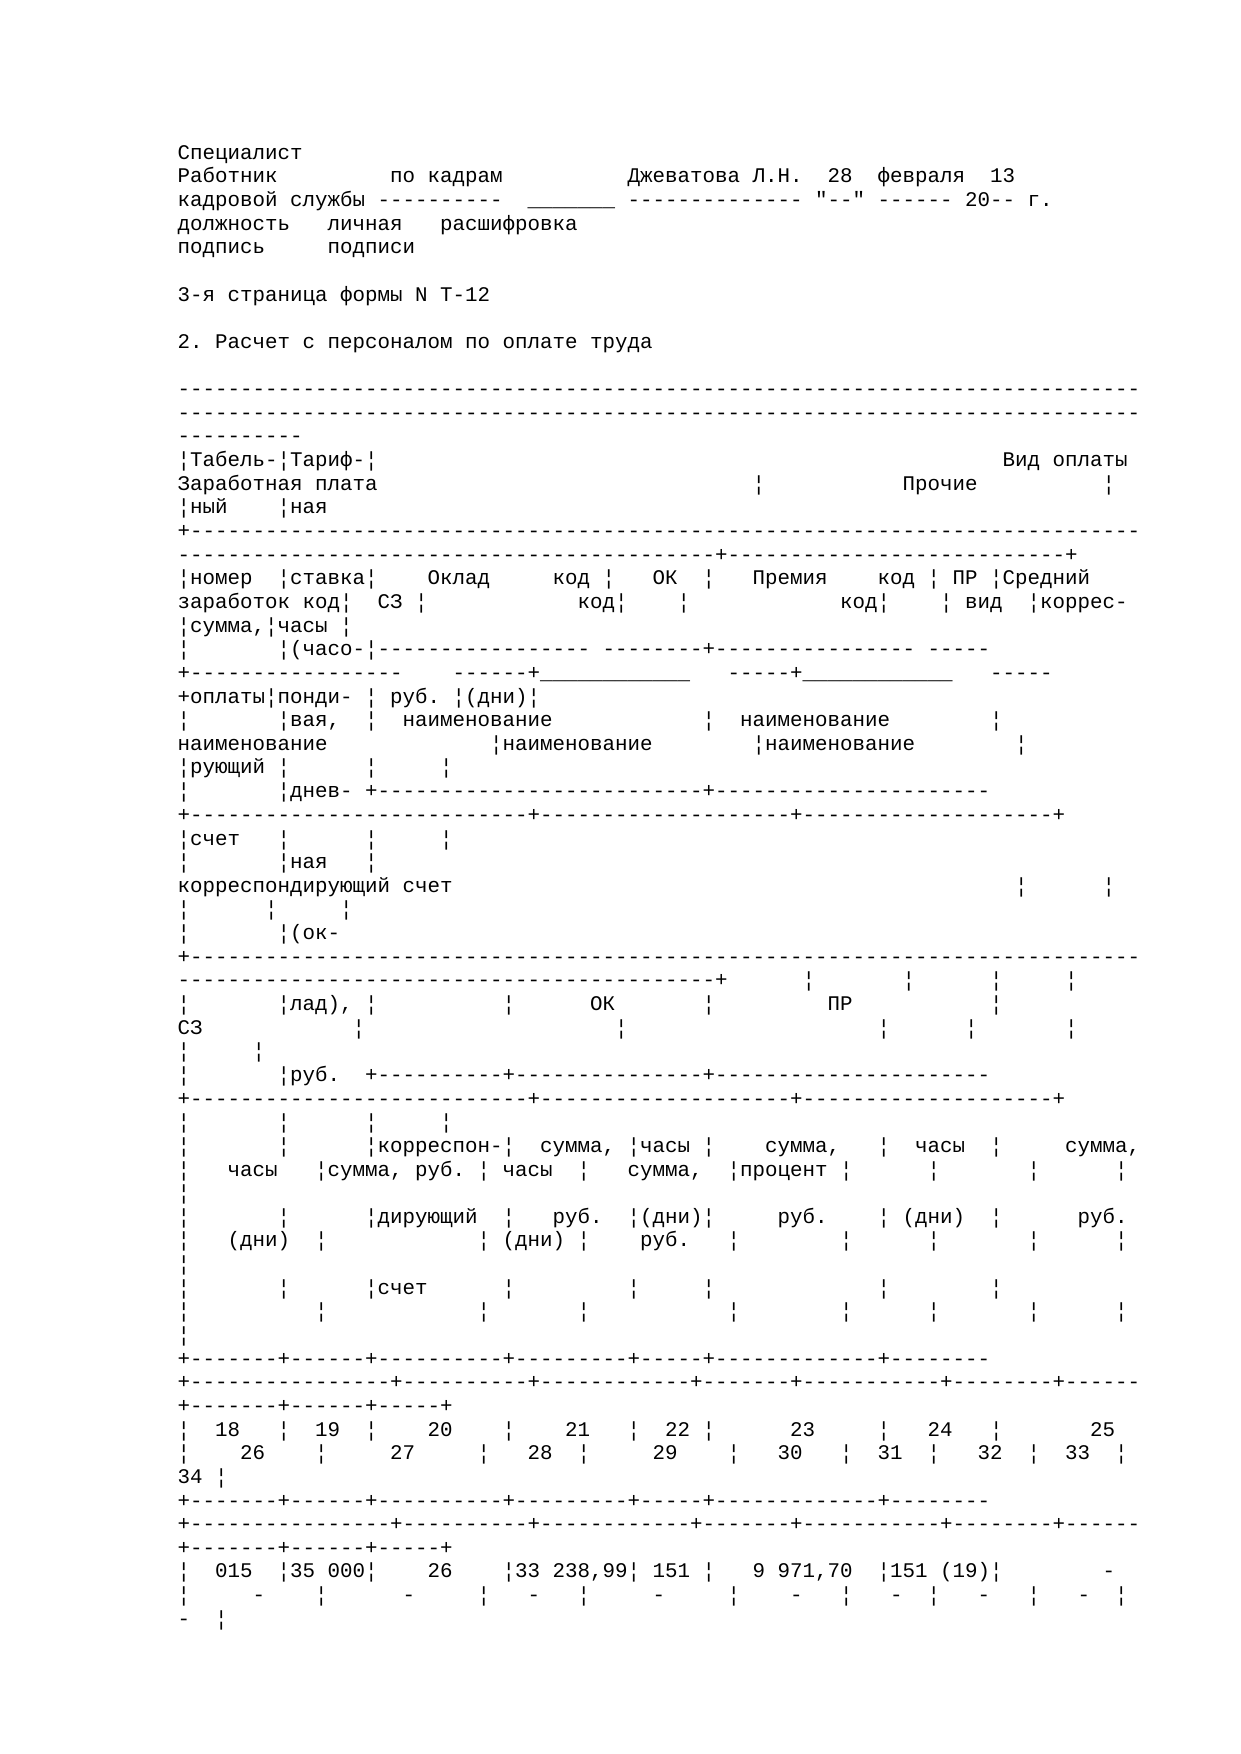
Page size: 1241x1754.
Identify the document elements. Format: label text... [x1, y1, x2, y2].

text 2. Расчет с персоналом по оплате труда [177, 331, 1152, 354]
text ¦ ¦ ¦счет ¦ ¦ ¦ ¦ ¦ ¦ ¦ ¦ ¦ ¦ ¦ ¦ ¦ ¦ ¦ [177, 1277, 1152, 1348]
text 3-я страница формы N Т-12 [177, 284, 1152, 307]
text ¦ ¦ная ¦ корреспондирующий счет ¦ ¦ ¦ ¦ ¦ [177, 851, 1152, 922]
text ¦ный ¦ная +-----------------------------------------------------------------------------------------------------------------------+---------------------------+ [177, 496, 1152, 567]
text ¦Табель-¦Тариф-¦ Вид оплаты Заработная плата ¦ Прочие ¦ [177, 449, 1152, 496]
text должность личная расшифровка [177, 213, 1152, 236]
text ¦ ¦(ок- +-----------------------------------------------------------------------------------------------------------------------+ ¦ ¦ ¦ ¦ [177, 922, 1152, 993]
text ¦ ¦вая, ¦ наименование ¦ наименование ¦ наименование ¦наименование ¦наименование ¦ ¦рующий ¦ ¦ ¦ [177, 709, 1152, 780]
text кадровой службы ---------- _______ -------------- "--" ------ 20-- г. [177, 189, 1152, 213]
text -------------------------------------------------------------------------------------------------------------------------------------------------------------------- [177, 378, 1152, 449]
text +-------+------+----------+---------+-----+-------------+--------+----------------+----------+------------+-------+-----------+--------+------+-------+------+-----+ [177, 1489, 1152, 1561]
text ¦ 015 ¦35 000¦ 26 ¦33 238,99¦ 151 ¦ 9 971,70 ¦151 (19)¦ - ¦ - ¦ - ¦ - ¦ - ¦ - ¦ - ¦ - ¦ - ¦ - ¦ [177, 1561, 1152, 1631]
text Работник по кадрам Джеватова Л.Н. 28 февраля 13 [177, 165, 1152, 189]
text Специалист [177, 142, 1152, 165]
text подпись подписи [177, 236, 1152, 260]
text +-------+------+----------+---------+-----+-------------+--------+----------------+----------+------------+-------+-----------+--------+------+-------+------+-----+ [177, 1348, 1152, 1419]
text ¦ ¦ ¦дирующий ¦ руб. ¦(дни)¦ руб. ¦ (дни) ¦ руб. ¦ (дни) ¦ ¦ (дни) ¦ руб. ¦ ¦ ¦ ¦ ¦ ¦ [177, 1206, 1152, 1277]
text ¦ ¦днев- +--------------------------+----------------------+---------------------------+--------------------+--------------------+ ¦счет ¦ ¦ ¦ [177, 780, 1152, 851]
text ¦ 18 ¦ 19 ¦ 20 ¦ 21 ¦ 22 ¦ 23 ¦ 24 ¦ 25 ¦ 26 ¦ 27 ¦ 28 ¦ 29 ¦ 30 ¦ 31 ¦ 32 ¦ 33 ¦ 34 ¦ [177, 1419, 1152, 1489]
text ¦ ¦(часо-¦----------------- --------+---------------- -----+----------------- ------+____________ -----+____________ -----+оплаты¦понди- ¦ руб. ¦(дни)¦ [177, 638, 1152, 709]
text ¦номер ¦ставка¦ Оклад код ¦ ОК ¦ Премия код ¦ ПР ¦Средний заработок код¦ СЗ ¦ код¦ ¦ код¦ ¦ вид ¦коррес-¦сумма,¦часы ¦ [177, 567, 1152, 638]
text ¦ ¦ ¦корреспон-¦ сумма, ¦часы ¦ сумма, ¦ часы ¦ сумма, ¦ часы ¦сумма, руб. ¦ часы ¦ сумма, ¦процент ¦ ¦ ¦ ¦ ¦ [177, 1135, 1152, 1206]
text ¦ ¦руб. +----------+---------------+----------------------+---------------------------+--------------------+--------------------+ ¦ ¦ ¦ ¦ [177, 1064, 1152, 1135]
text ¦ ¦лад), ¦ ¦ ОК ¦ ПР ¦ СЗ ¦ ¦ ¦ ¦ ¦ ¦ ¦ [177, 993, 1152, 1064]
